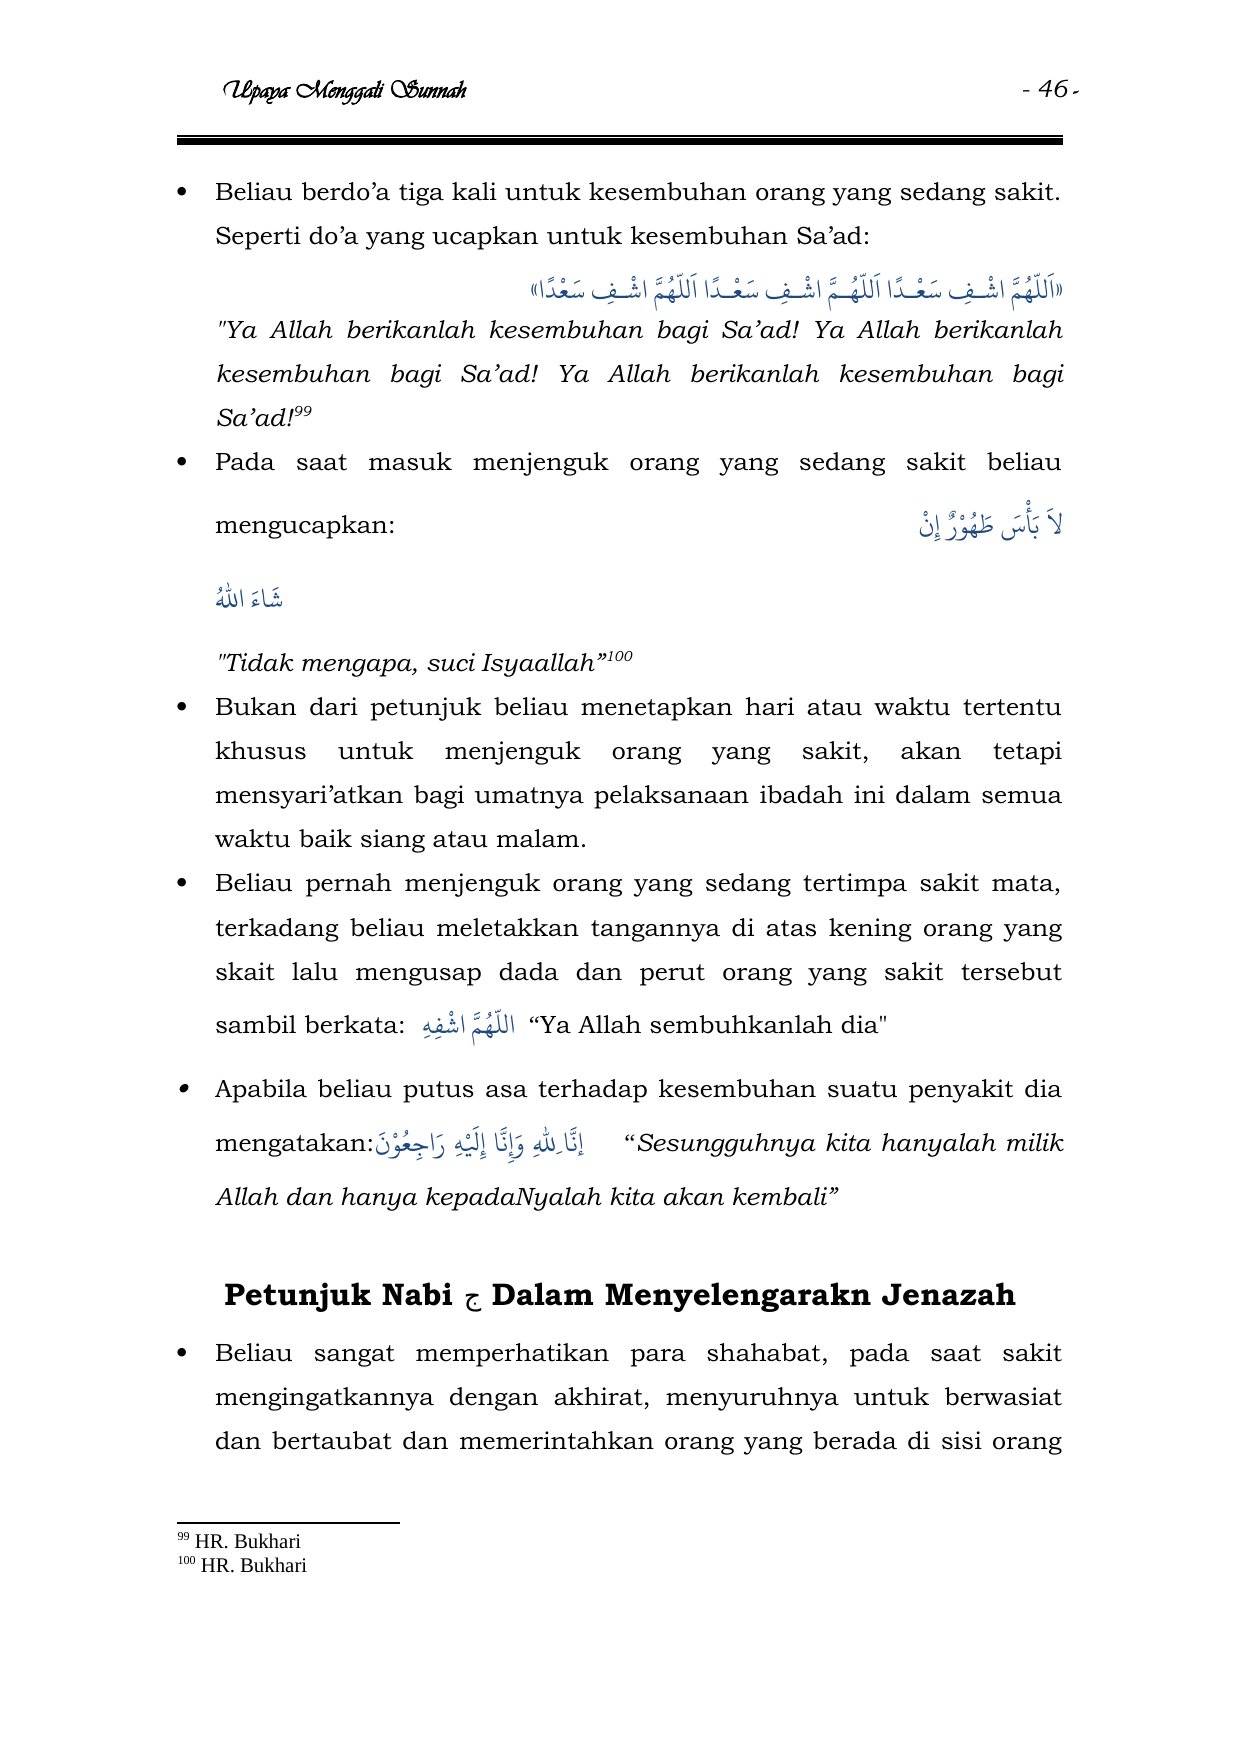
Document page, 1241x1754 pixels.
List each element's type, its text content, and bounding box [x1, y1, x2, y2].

text "Ya Allah berikanlah kesembuhan bagi Sa’ad! Ya Allah berikanlah kesembuhan bagi Sa’ad! Ya Allah berikanlah kesembuhan bagi Sa’ad! [215, 314, 1063, 432]
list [177, 1338, 1063, 1455]
list Pada saat masuk menjenguk orang yang sedang sakit beliau mengucapkan: لاَ بَأْسَ طَهُوْرٌ إِنْ شَاءَ اللهُ [177, 447, 1063, 623]
list Apabila beliau putus asa terhadap kesembuhan suatu penyakit dia mengatakan:إنَّا ِللهِ وَإِنَّا إِلَيْهِ رَاجِعُوْنَ “Sesungguhnya kita hanyalah milik Allah dan hanya kepadaNyalah kita akan kembali” [177, 1074, 1063, 1212]
text "Tidak mengapa, suci Isyaallah” [177, 648, 1063, 677]
list Beliau pernah menjenguk orang yang sedang tertimpa sakit mata, terkadang beliau meletakkan tangannya di atas kening orang yang skait lalu mengusap dada dan perut orang yang sakit tersebut sambil berkata: اللّهُمَّ اشْفِهِ “Ya Allah sembuhkanlah dia" [177, 868, 1063, 1050]
list Bukan dari petunjuk beliau menetapkan hari atau waktu tertentu khusus untuk menjenguk orang yang sakit, akan tetapi mensyari’atkan bagi umatnya pelaksanaan ibadah ini dalam semua waktu baik siang atau malam. [177, 692, 1063, 854]
text Petunjuk Nabi ج Dalam Menyelengarakn Jenazah [177, 1276, 1063, 1313]
list Beliau berdo’a tiga kali untuk kesembuhan orang yang sedang sakit. Seperti do’a yang ucapkan untuk kesembuhan Sa’ad: [177, 177, 1063, 251]
text «اَللّهُمَّ اشْـفِ سَعْـدًا اَللّهُـمَّ اشْـفِ سَعْـدًا اَللّهُمَّ اشْـفِ سَعْدًا» [177, 265, 1063, 314]
